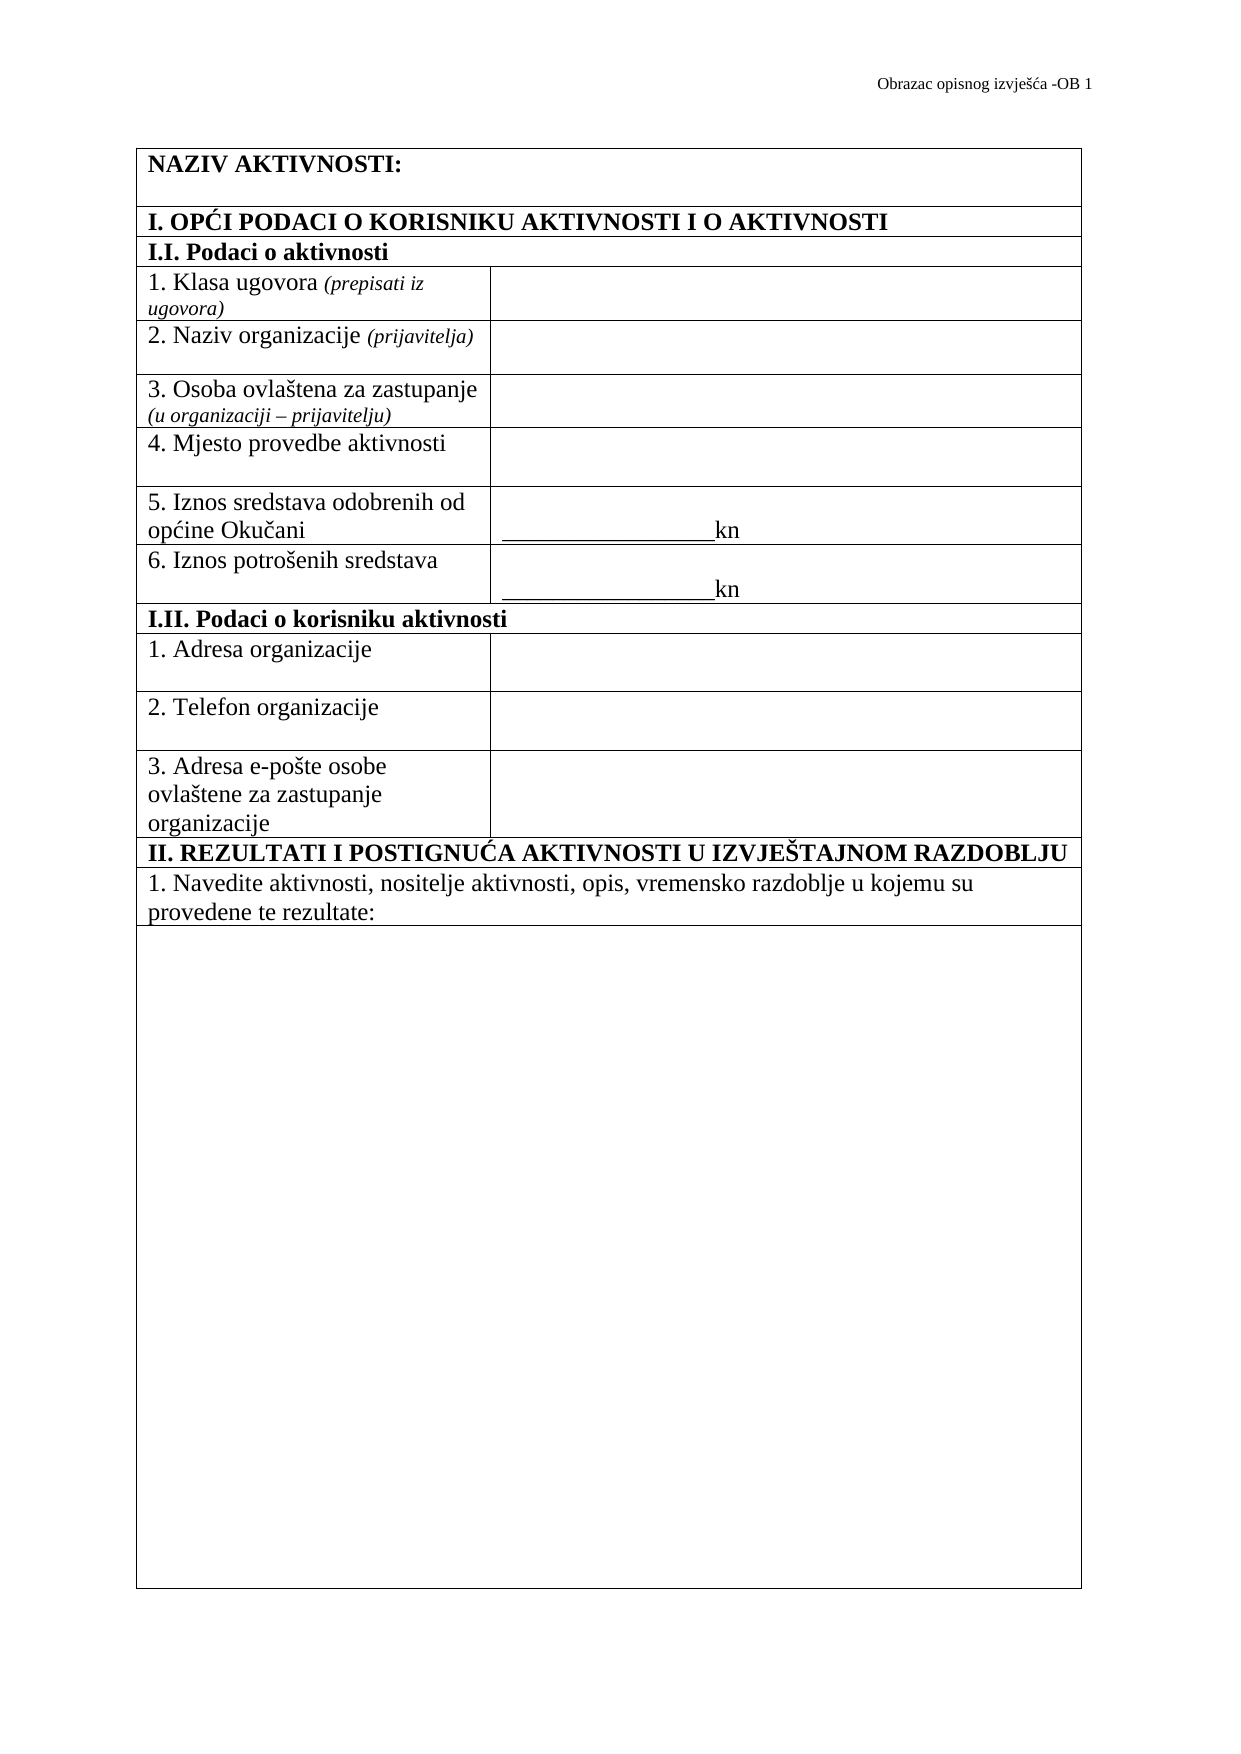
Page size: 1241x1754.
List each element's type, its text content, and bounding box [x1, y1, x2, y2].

table_cell _________________kn [491, 487, 1081, 544]
table_cell [491, 321, 1081, 373]
table_cell II. REZULTATI I POSTIGNUĆA AKTIVNOSTI U IZVJEŠTAJNOM RAZDOBLJU [137, 838, 1081, 867]
table_header NAZIV AKTIVNOSTI: [137, 149, 1081, 206]
table_cell [491, 692, 1081, 750]
table_cell [137, 926, 1081, 1588]
table_cell 1. Adresa organizacije [137, 634, 490, 691]
table_cell 6. Iznos potrošenih sredstava [137, 545, 490, 603]
table_cell _________________kn [491, 545, 1081, 603]
table_cell [491, 634, 1081, 691]
table_cell [491, 375, 1081, 427]
table_cell [491, 267, 1081, 319]
table_cell 2. Naziv organizacije (prijavitelja) [137, 321, 490, 373]
table_cell 4. Mjesto provedbe aktivnosti [137, 428, 490, 486]
table_cell I.II. Podaci o korisniku aktivnosti [137, 604, 1081, 633]
table_cell 3. Adresa e-pošte osobe ovlaštene za zastupanje organizacije [137, 751, 490, 837]
table_cell I. OPĆI PODACI O KORISNIKU AKTIVNOSTI I O AKTIVNOSTI [137, 207, 1081, 236]
table_cell 1. Klasa ugovora (prepisati iz ugovora) [137, 267, 490, 319]
table_cell I.I. Podaci o aktivnosti [137, 237, 1081, 266]
table_cell 5. Iznos sredstava odobrenih od općine Okučani [137, 487, 490, 544]
table_cell 3. Osoba ovlaštena za zastupanje (u organizaciji – prijavitelju) [137, 375, 490, 427]
table_cell [491, 751, 1081, 837]
table_cell 2. Telefon organizacije [137, 692, 490, 750]
table_cell [491, 428, 1081, 486]
table_cell 1. Navedite aktivnosti, nositelje aktivnosti, opis, vremensko razdoblje u kojemu su provedene te rezultate: [137, 868, 1081, 925]
